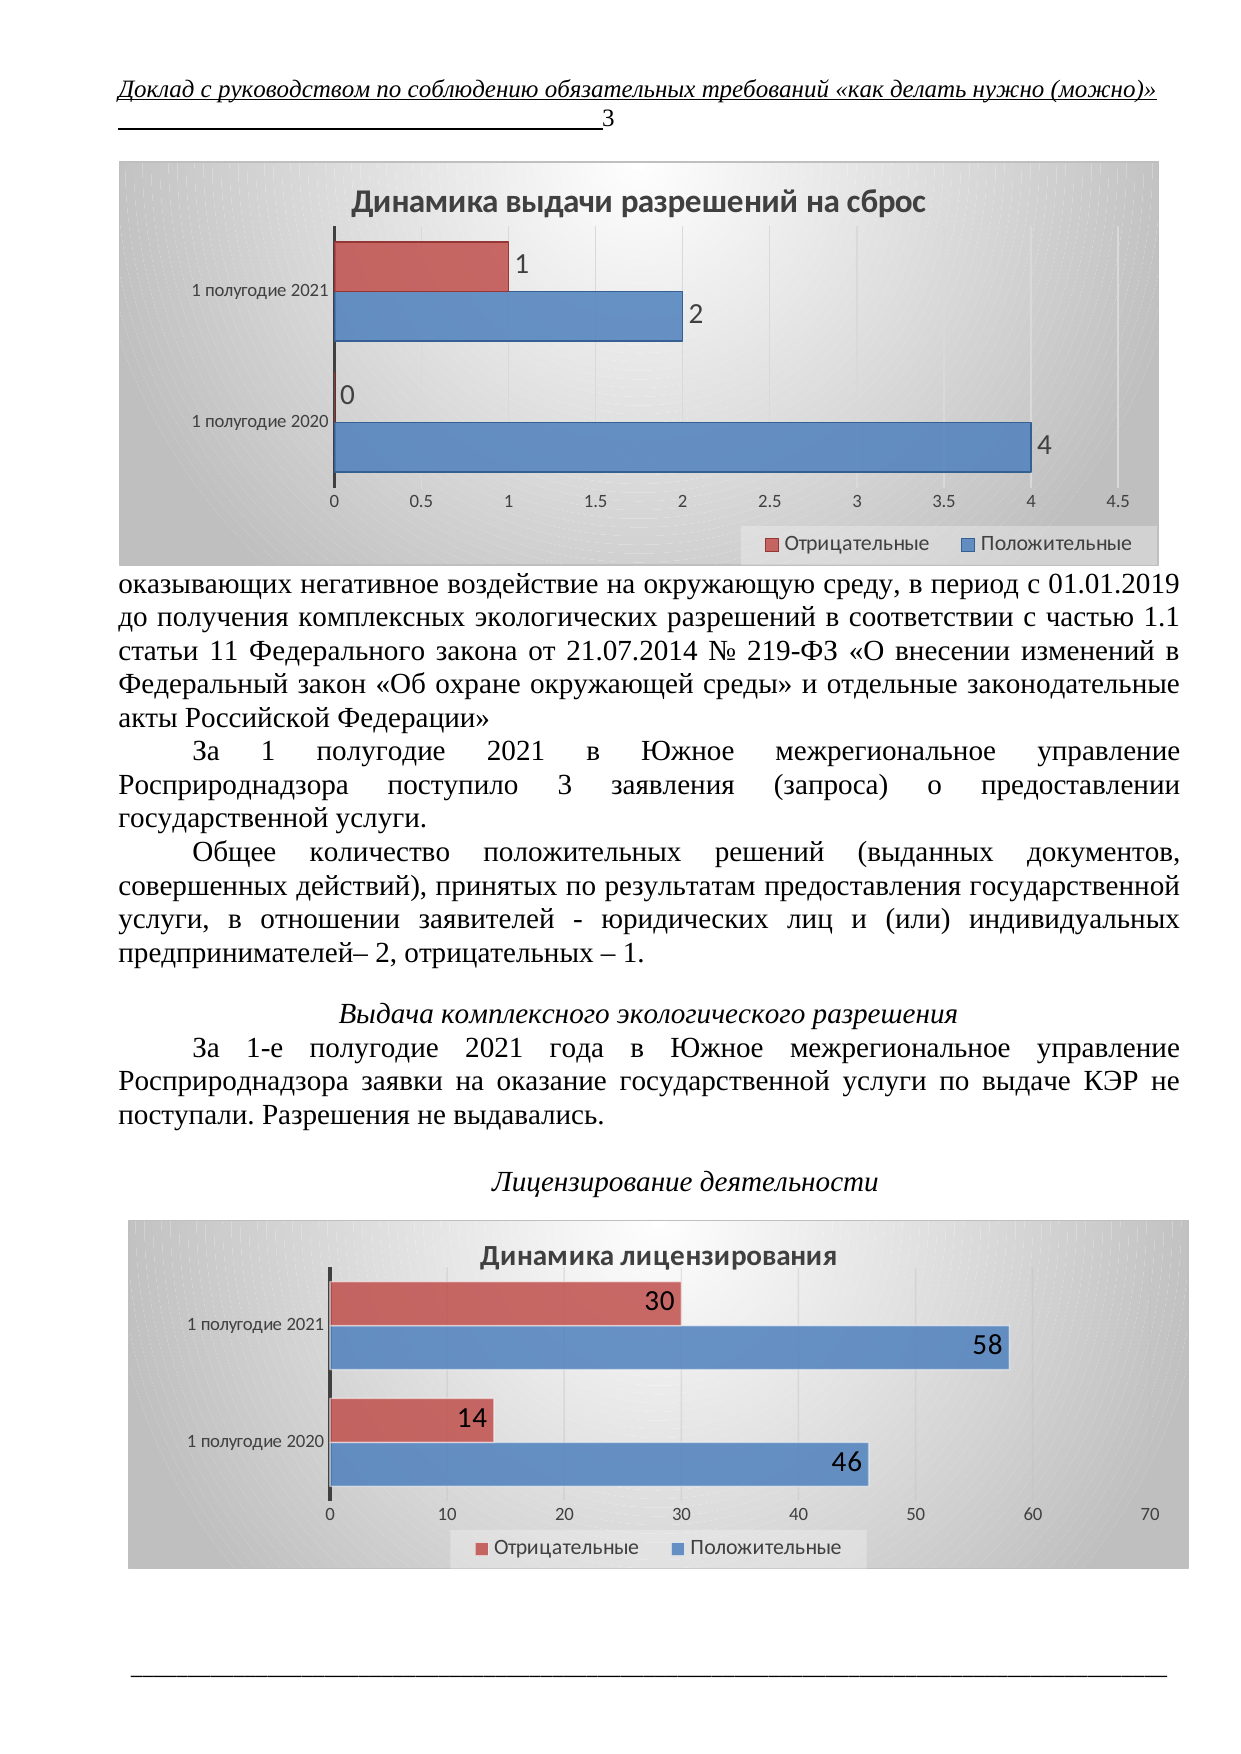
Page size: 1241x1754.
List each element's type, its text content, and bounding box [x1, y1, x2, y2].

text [118, 161, 1181, 733]
text За 1-е полугодие 2021 года в Южное межрегиональное управление Росприроднадзора заявки на оказание государственной услуги по выдаче КЭР не поступали. Разрешения не выдавались. [118, 1030, 1181, 1131]
text Лицензирование деятельности [118, 1164, 1181, 1198]
text За 1 полугодие 2021 в Южное межрегиональное управление Росприроднадзора поступило 3 заявления (запроса) о предоставлении государственной услуги. [118, 733, 1181, 834]
subtitle Выдача комплексного экологического разрешения [118, 996, 1181, 1030]
text Общее количество положительных решений (выданных документов, совершенных действий), принятых по результатам предоставления государственной услуги, в отношении заявителей - юридических лиц и (или) индивидуальных предпринимателей– 2, отрицательных – 1. [118, 834, 1181, 968]
